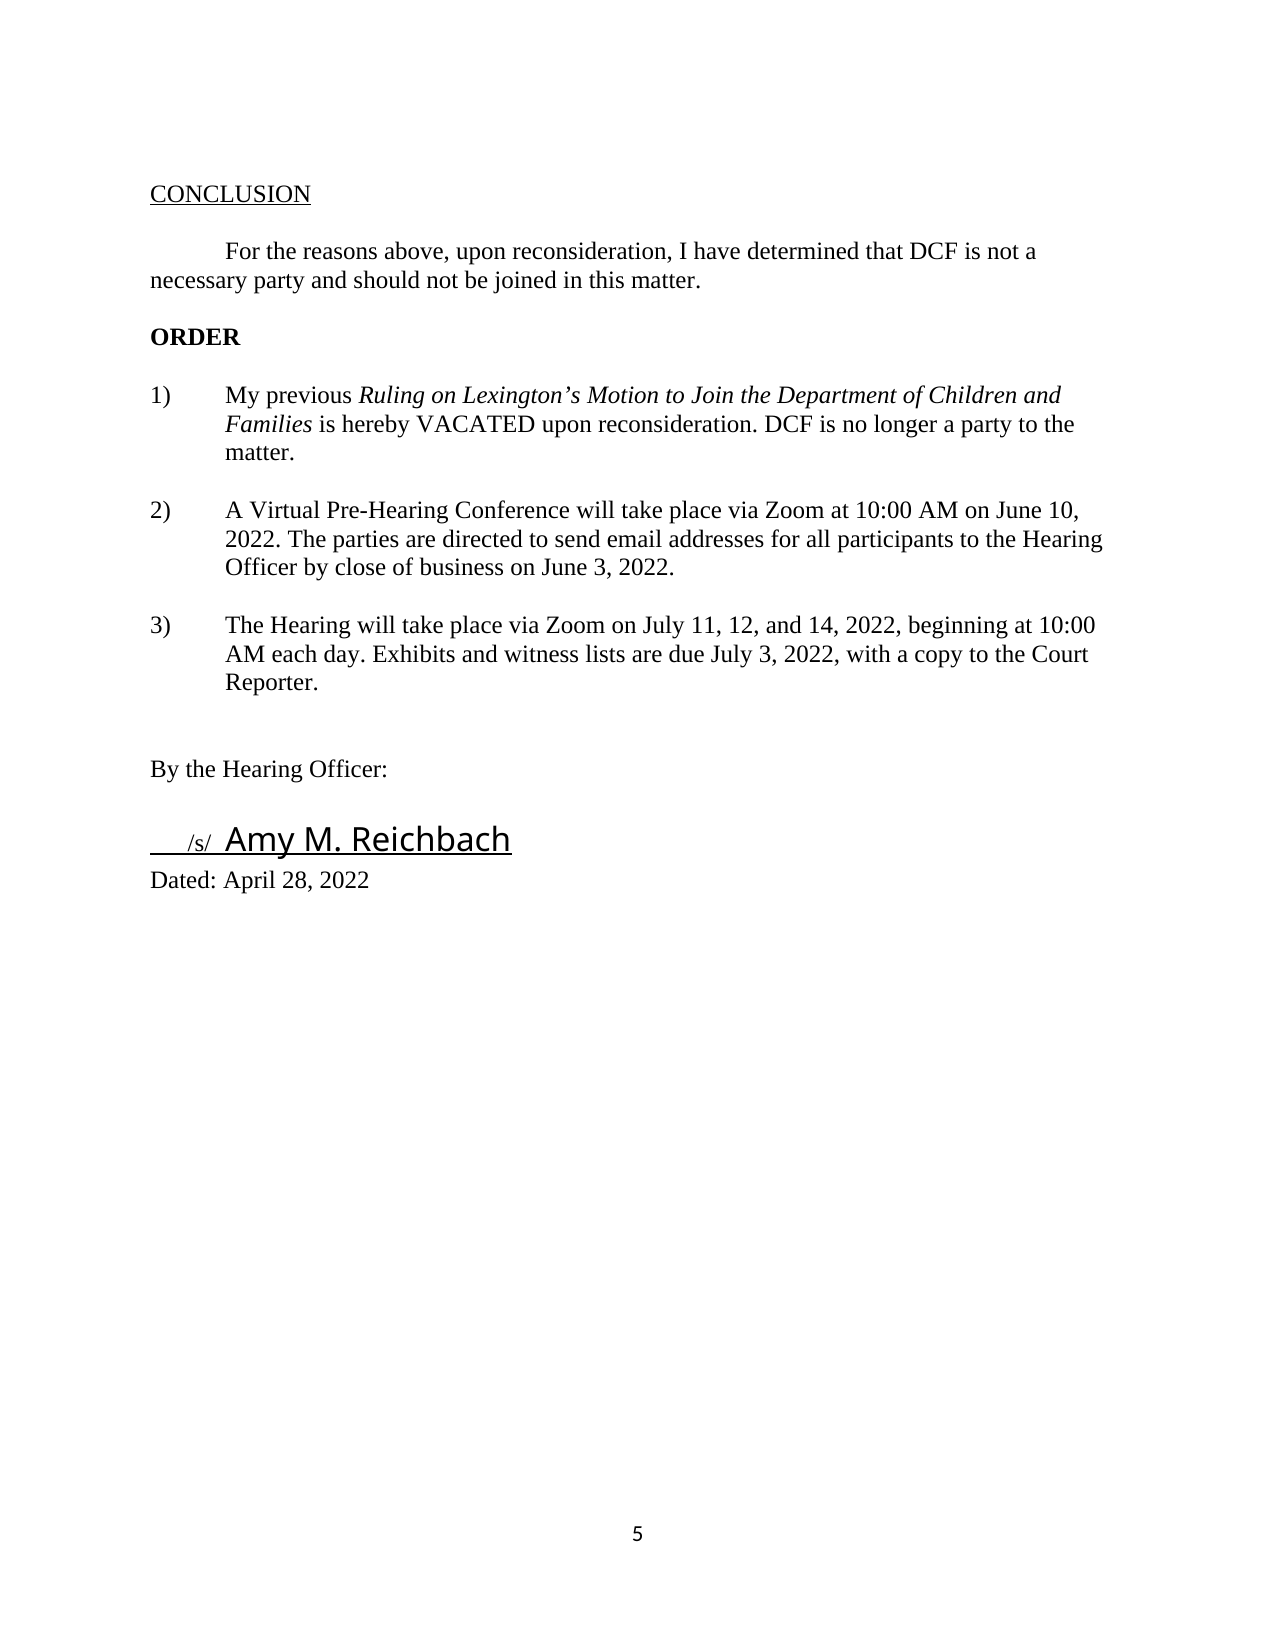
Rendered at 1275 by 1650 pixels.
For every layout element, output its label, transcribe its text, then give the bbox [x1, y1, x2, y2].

text 2) A Virtual Pre-Hearing Conference will take place via Zoom at 10:00 AM on June 10, 2022. The parties are directed to send email addresses for all participants to the Hearing Officer by close of business on June 3, 2022. [150, 495, 1125, 581]
text ORDER [150, 322, 1125, 351]
text For the reasons above, upon reconsideration, I have determined that DCF is not a necessary party and should not be joined in this matter. [150, 236, 1125, 294]
text Families is hereby VACATED upon reconsideration. DCF is no longer a party to the matter. [225, 409, 1125, 466]
text 1) My previous Ruling on Lexington’s Motion to Join the Department of Children and [150, 380, 1125, 409]
text By the Hearing Officer: [150, 754, 1125, 782]
text CONCLUSION [150, 179, 1125, 207]
text Dated: April 28, 2022 [150, 865, 1125, 893]
text /s/ Amy M. Reichbach [150, 816, 1125, 861]
text 3) The Hearing will take place via Zoom on July 11, 12, and 14, 2022, beginning at 10:00 AM each day. Exhibits and witness lists are due July 3, 2022, with a copy to the Court Reporter. [150, 610, 1125, 696]
